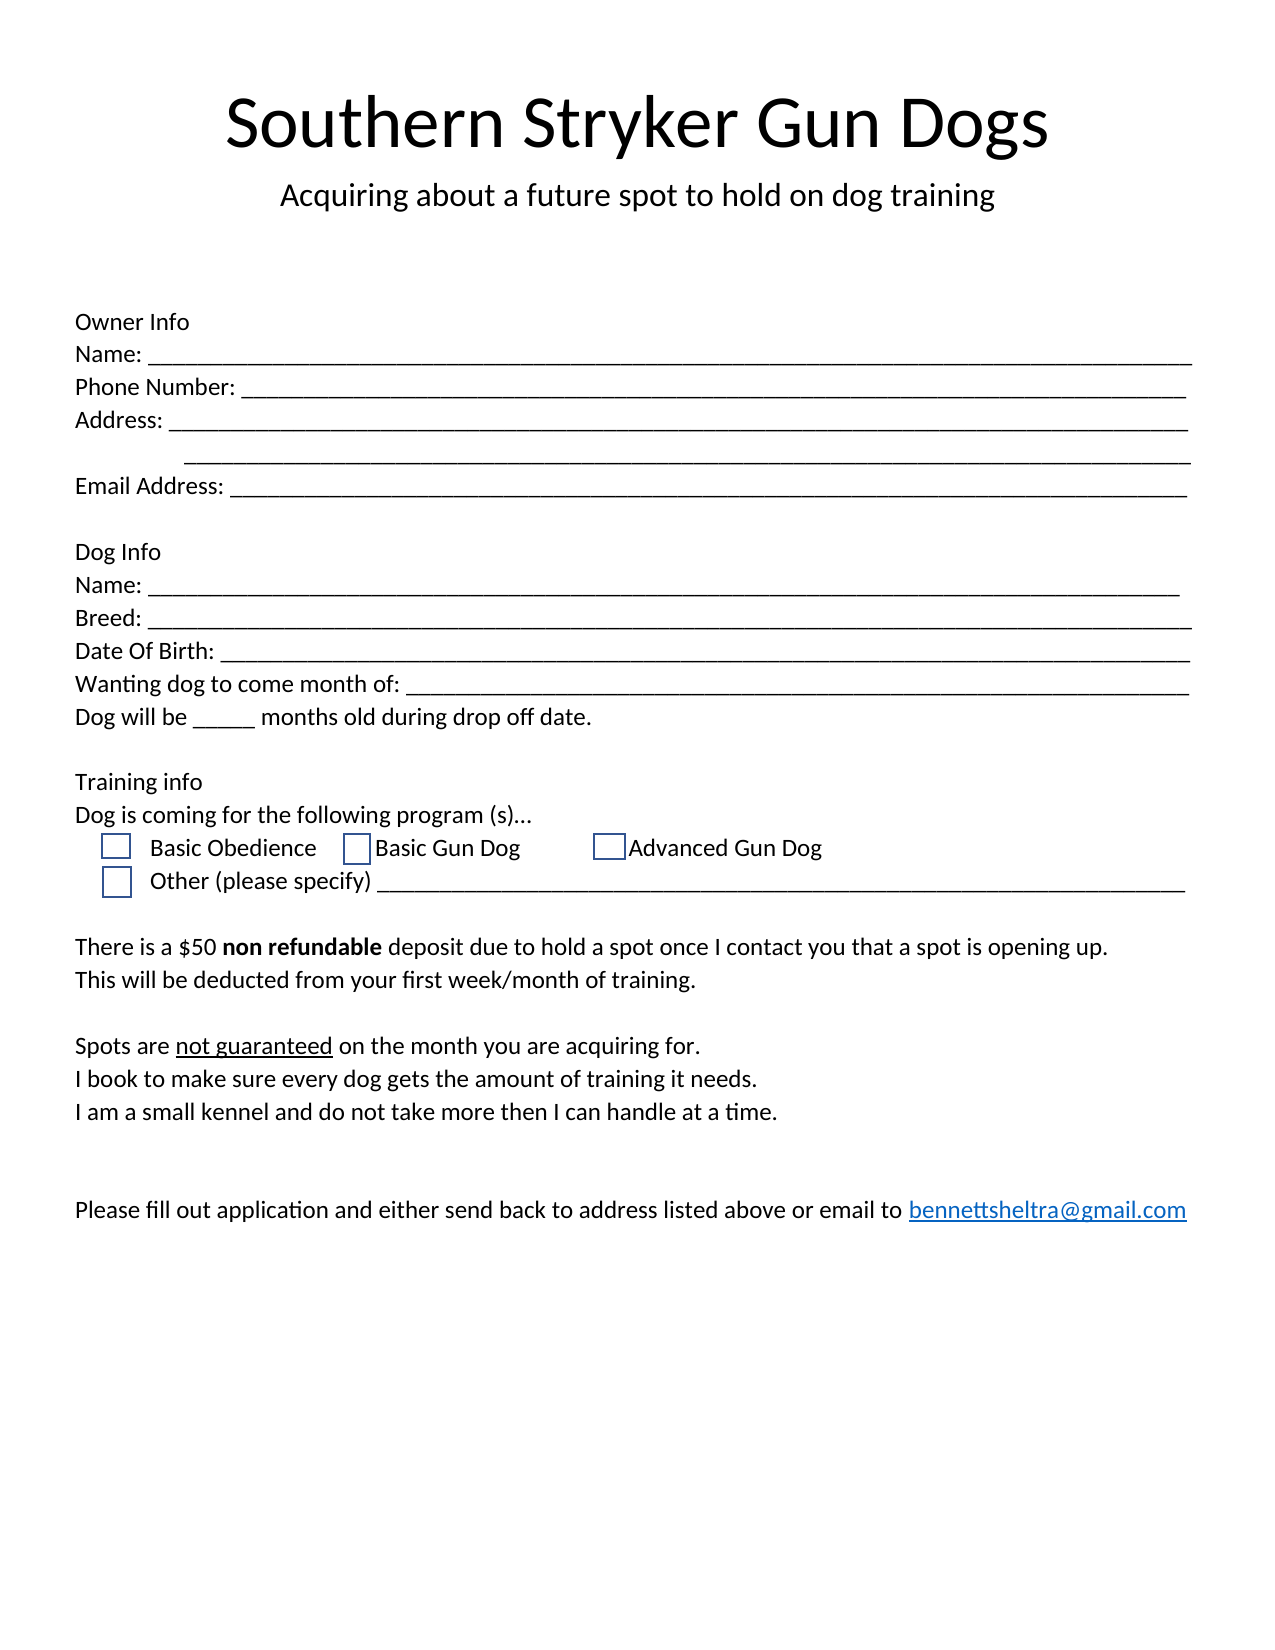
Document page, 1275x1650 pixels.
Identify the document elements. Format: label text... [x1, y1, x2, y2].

text Name: ____________________________________________________________________________________ [75, 339, 1200, 369]
text _________________________________________________________________________________ [75, 437, 1200, 468]
text Training info [75, 767, 1200, 797]
text Dog Info [75, 536, 1200, 567]
text This will be deducted from your first week/month of training. [75, 964, 1200, 994]
text Owner Info [75, 306, 1200, 336]
text Address: __________________________________________________________________________________ [75, 404, 1200, 435]
text Spots are not guaranteed on the month you are acquiring for. [75, 1030, 1200, 1060]
text Email Address: _____________________________________________________________________________ [75, 470, 1200, 501]
text I am a small kennel and do not take more then I can handle at a time. [75, 1096, 1200, 1126]
text Breed: ____________________________________________________________________________________ [75, 602, 1200, 632]
text Name: ___________________________________________________________________________________ [75, 569, 1200, 599]
text I book to make sure every dog gets the amount of training it needs. [75, 1063, 1200, 1093]
text There is a $50 non refundable deposit due to hold a spot once I contact you that a spot is opening up. [75, 931, 1200, 962]
text Acquiring about a future spot to hold on dog training [75, 174, 1200, 214]
text Date Of Birth: ______________________________________________________________________________ [75, 635, 1200, 665]
text Dog will be _____ months old during drop off date. [75, 701, 1200, 731]
text Please fill out application and either send back to address listed above or email to bennettsheltra@gmail.com [75, 1194, 1200, 1225]
text Southern Stryker Gun Dogs [75, 75, 1200, 167]
text Other (please specify) _________________________________________________________________ [75, 865, 1200, 896]
text Phone Number: ____________________________________________________________________________ [75, 372, 1200, 402]
text Wanting dog to come month of: _______________________________________________________________ [75, 668, 1200, 698]
text Dog is coming for the following program (s)… [75, 799, 1200, 830]
text Basic Obedience Basic Gun Dog Advanced Gun Dog [75, 832, 1200, 863]
